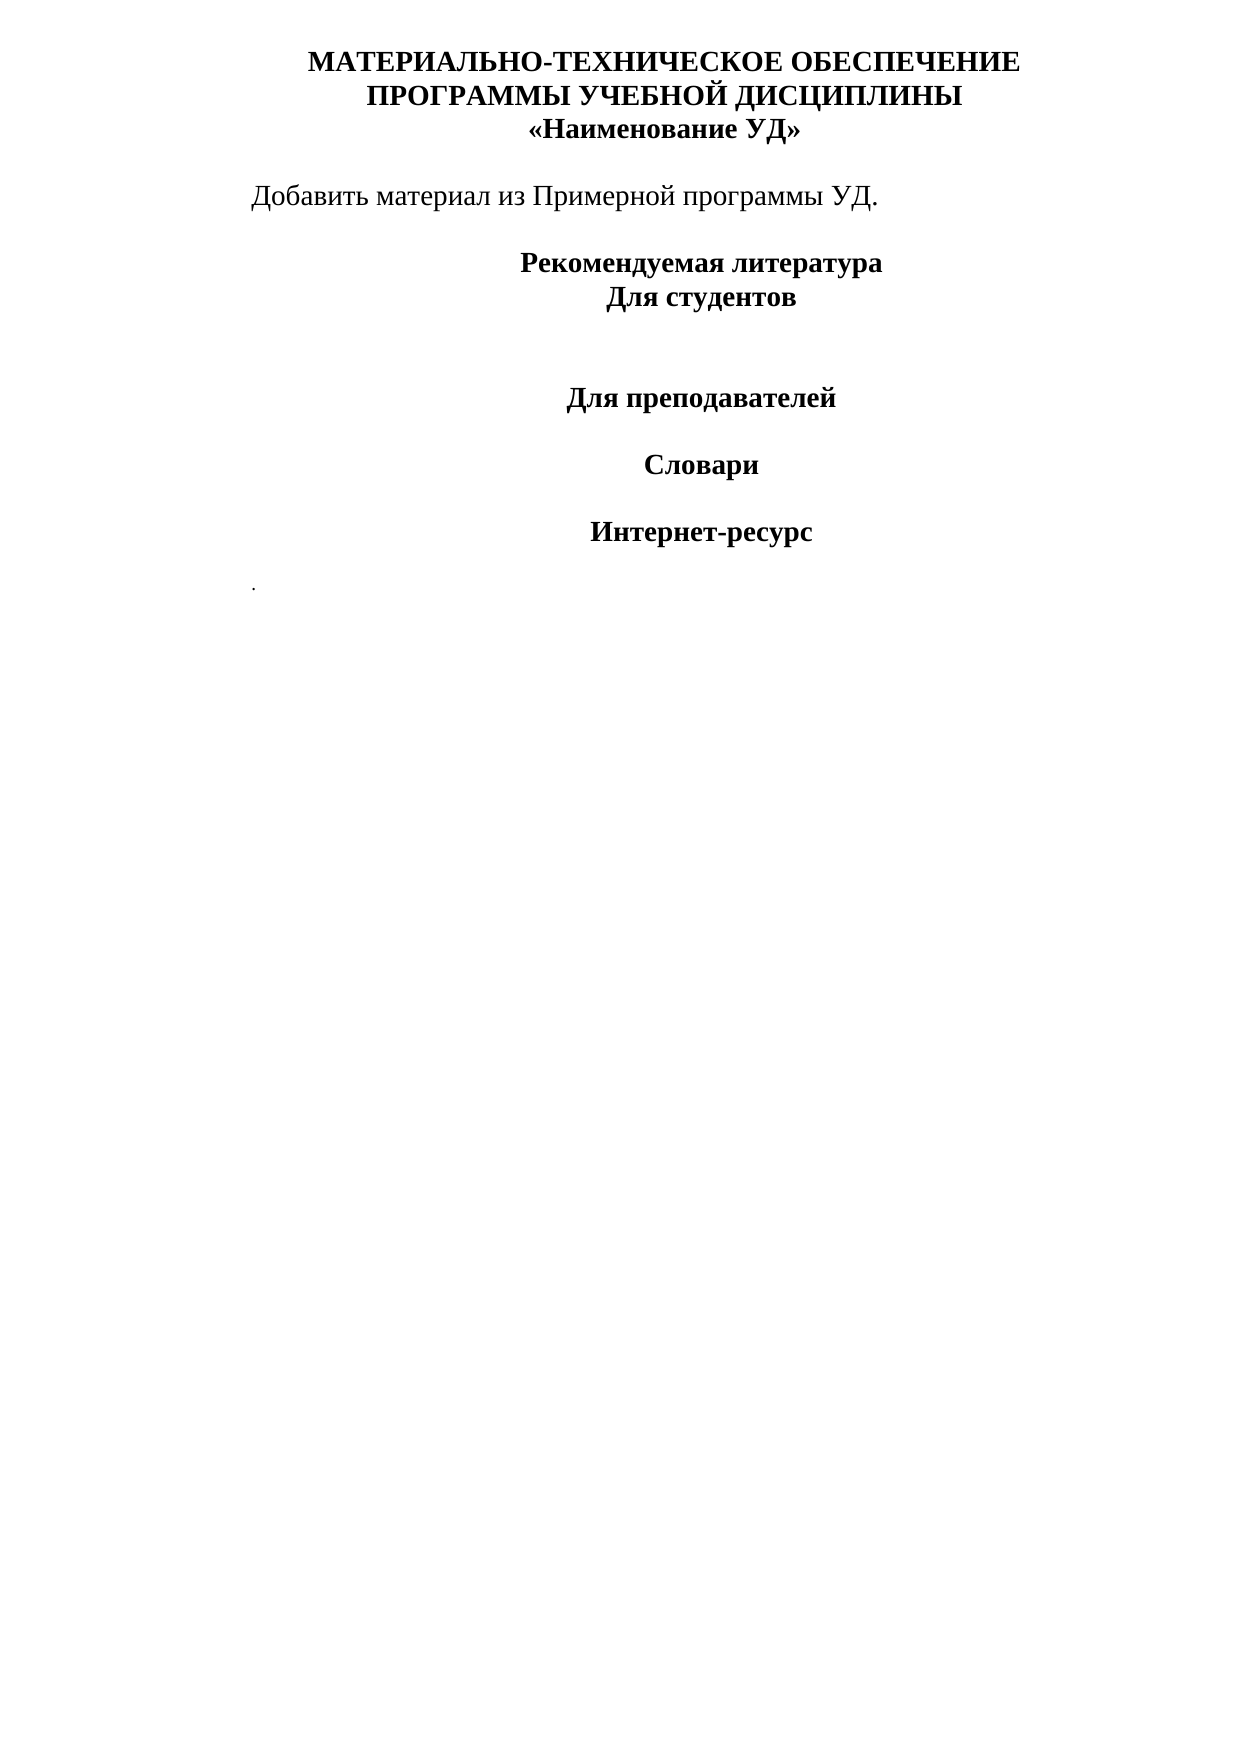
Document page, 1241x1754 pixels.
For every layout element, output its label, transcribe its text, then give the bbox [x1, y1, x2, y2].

text «Наименование УД» [177, 111, 1152, 145]
text МАТЕРИАЛЬНО-ТЕХНИЧЕСКОЕ ОБЕСПЕЧЕНИЕ [177, 44, 1152, 78]
text . [177, 572, 1152, 596]
text Интернет-ресурс [177, 514, 1152, 547]
text Для студентов [177, 279, 1152, 313]
text Словари [177, 447, 1152, 480]
text Для преподавателей [177, 380, 1152, 413]
text Рекомендуемая литература [177, 246, 1152, 279]
text Добавить материал из Примерной программы УД. [177, 178, 1152, 212]
text ПРОГРАММЫ УЧЕБНОЙ ДИСЦИПЛИНЫ [177, 78, 1152, 111]
